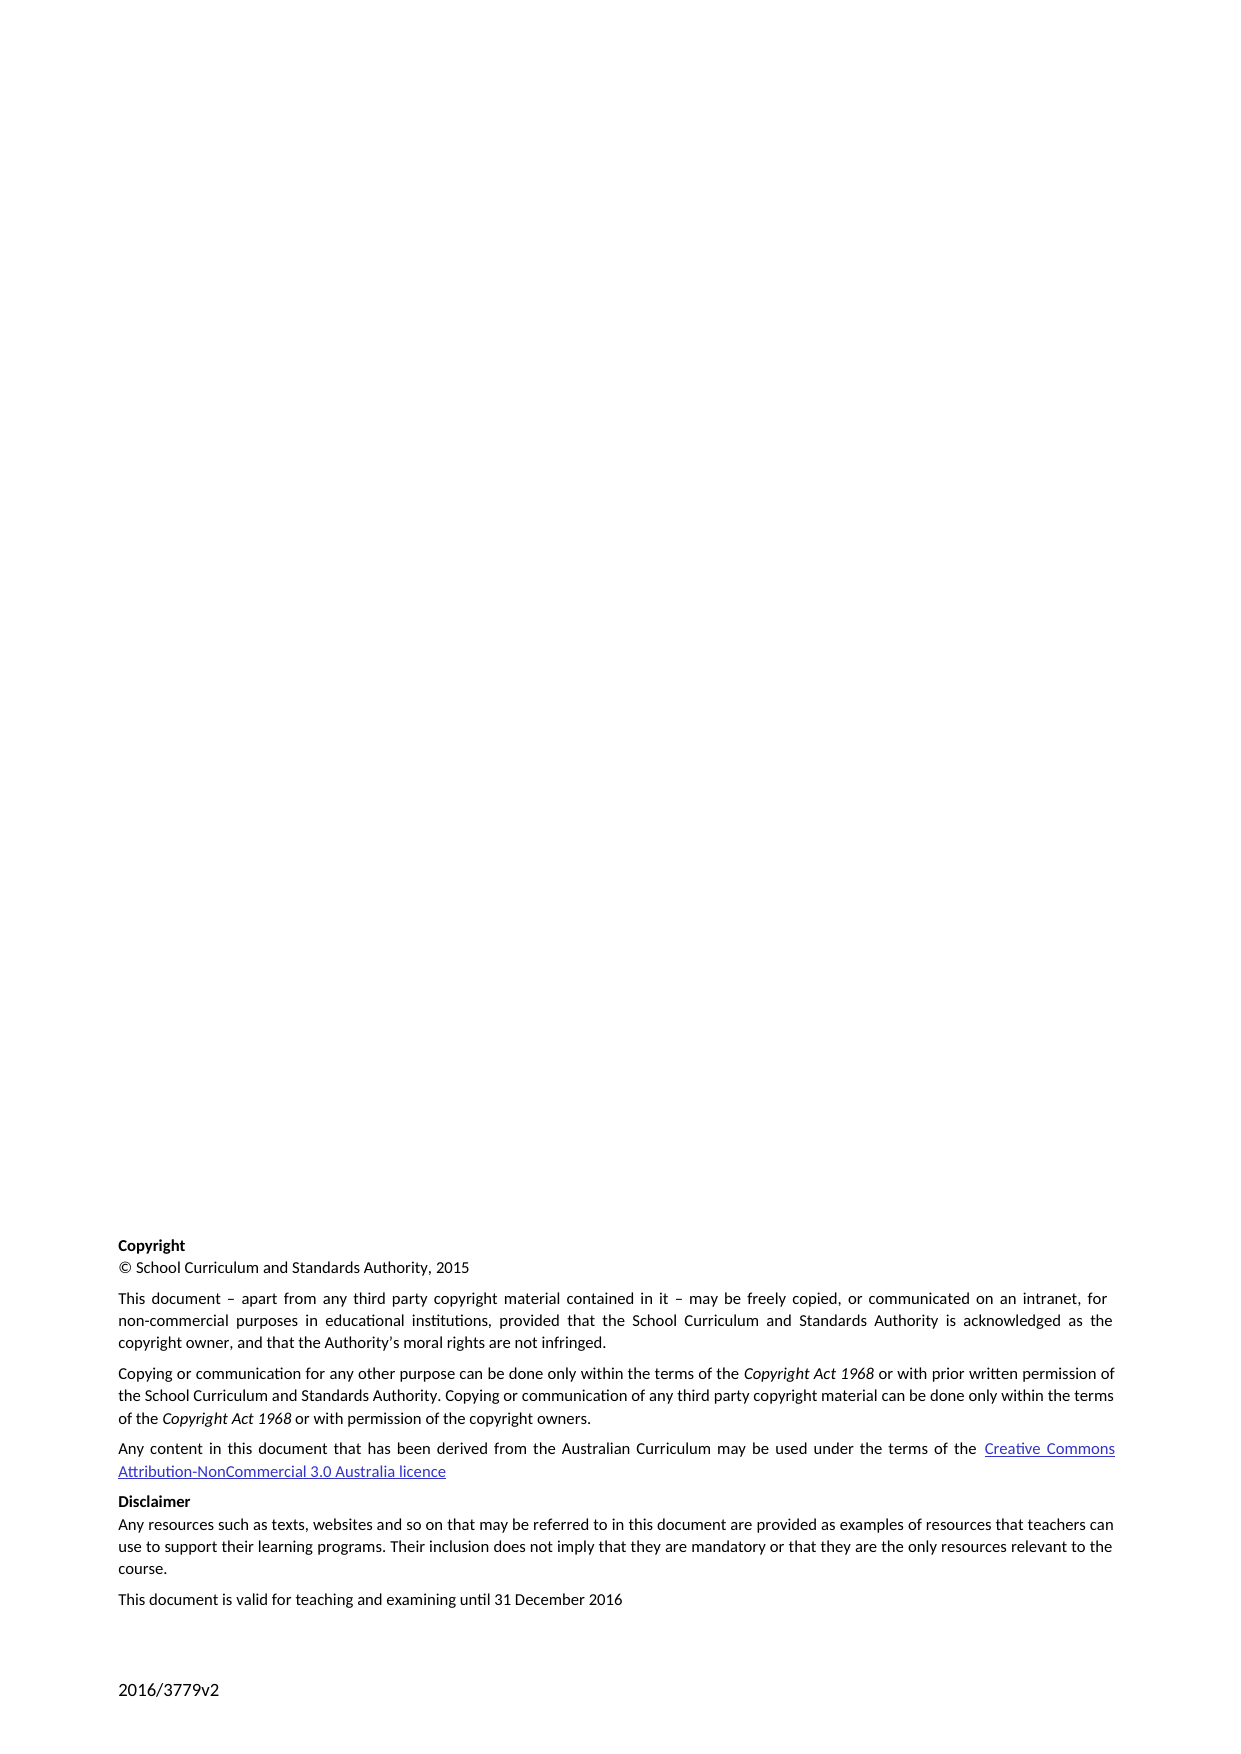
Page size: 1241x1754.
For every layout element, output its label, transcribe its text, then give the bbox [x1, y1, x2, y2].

text Disclaimer [118, 1492, 1115, 1512]
text © School Curriculum and Standards Authority, 2015 [118, 1258, 1115, 1278]
text Any content in this document that has been derived from the Australian Curriculum may be used under the terms of the Creative Commons Attribution-NonCommercial 3.0 Australia licence [118, 1439, 1115, 1481]
text This document – apart from any third party copyright material contained in it – may be freely copied, or communicated on an intranet, for non-commercial purposes in educational institutions, provided that the School Curriculum and Standards Authority is acknowledged as the copyright owner, and that the Authority’s moral rights are not infringed. [118, 1288, 1115, 1353]
text This document is valid for teaching and examining until 31 December 2016 [118, 1589, 1115, 1609]
text Copying or communication for any other purpose can be done only within the terms of the Copyright Act 1968 or with prior written permission of the School Curriculum and Standards Authority. Copying or communication of any third party copyright material can be done only within the terms of the Copyright Act 1968 or with permission of the copyright owners. [118, 1363, 1115, 1428]
text Any resources such as texts, websites and so on that may be referred to in this document are provided as examples of resources that teachers can use to support their learning programs. Their inclusion does not imply that they are mandatory or that they are the only resources relevant to the course. [118, 1514, 1115, 1579]
text Copyright [118, 1235, 1115, 1256]
